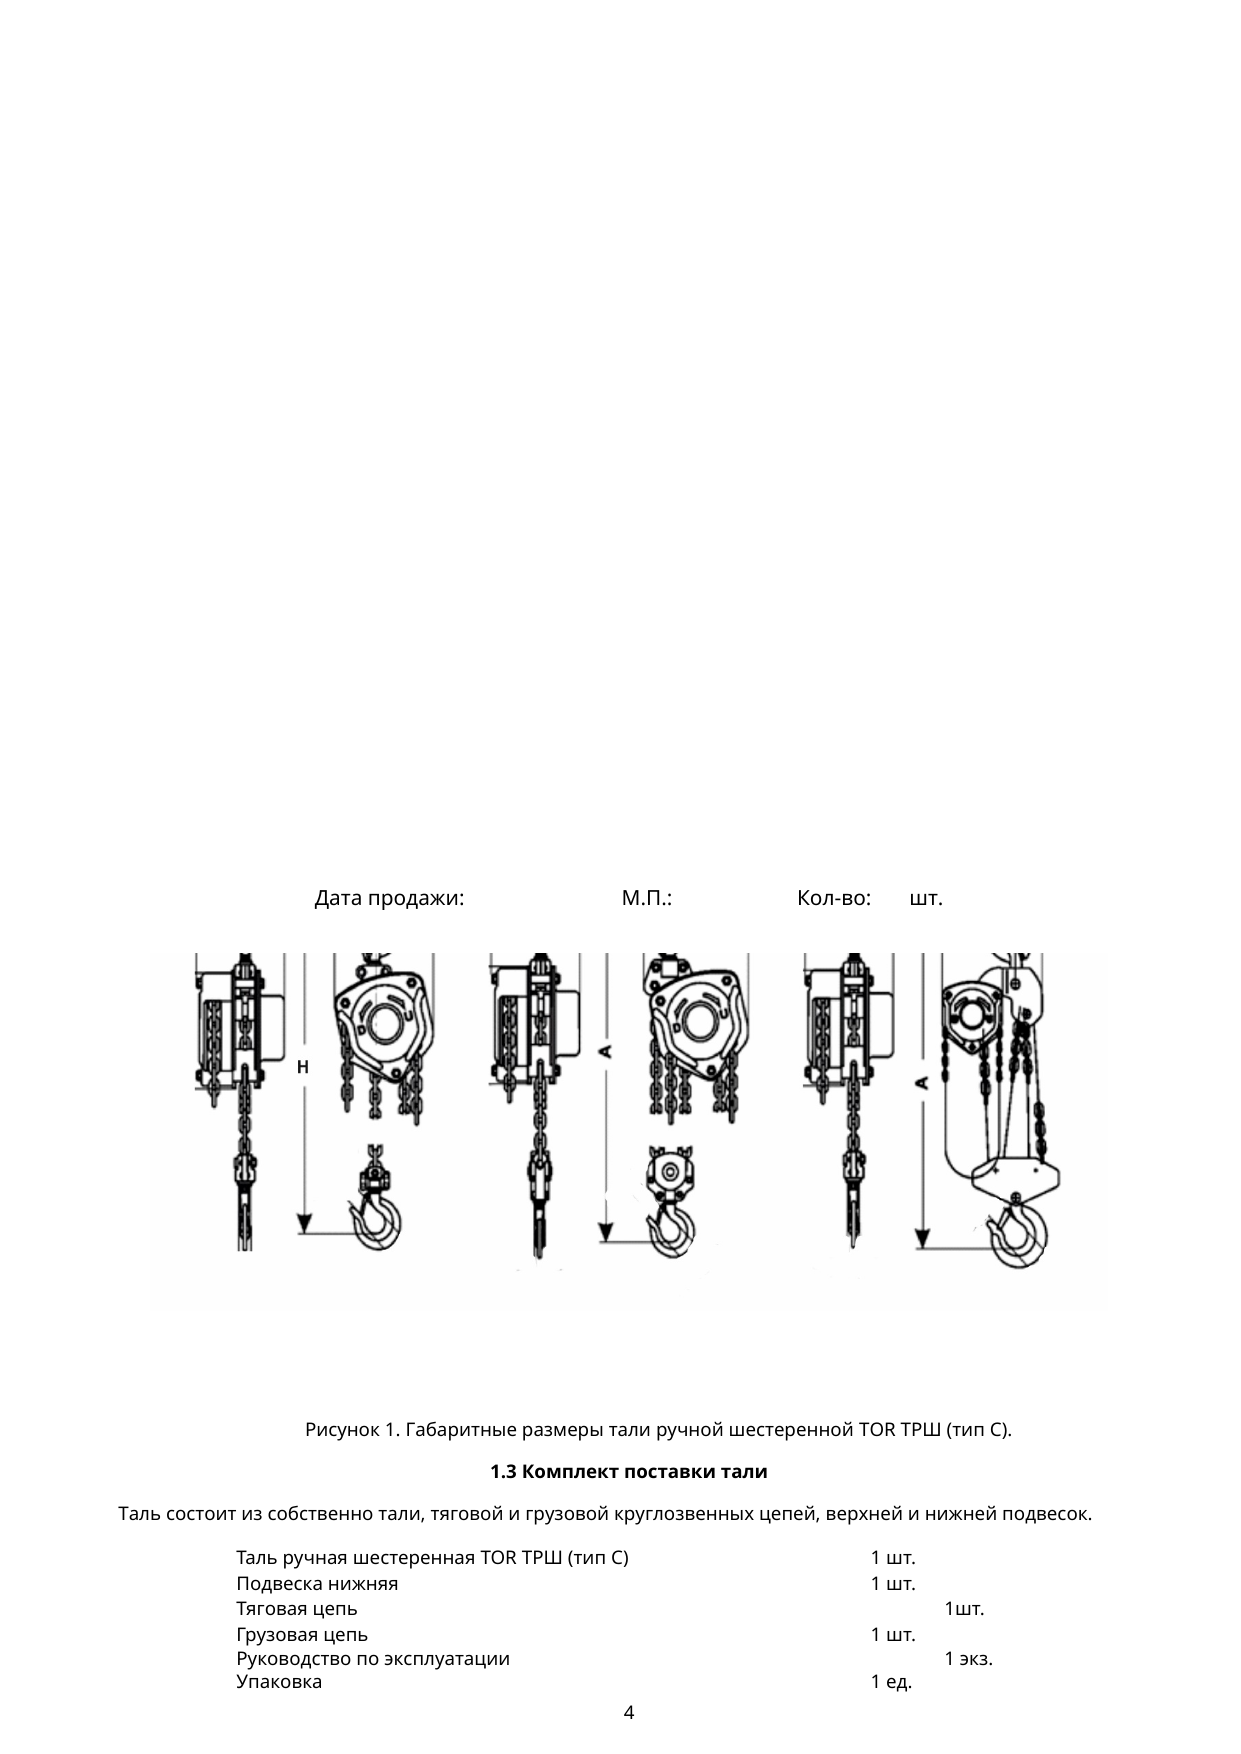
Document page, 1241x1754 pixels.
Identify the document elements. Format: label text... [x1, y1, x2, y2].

subtitle Тяговая цепь 1шт. [236, 1595, 1199, 1621]
text Дата продажи: М.П.: Кол-во: шт. [59, 883, 1199, 911]
text Рисунок 1. Габаритные размеры тали ручной шестеренной TOR ТРШ (тип С). [59, 1416, 1199, 1441]
text Упаковка 1 ед. [236, 1670, 1199, 1693]
picture [149, 953, 1109, 1311]
subtitle Грузовая цепь 1 шт. [236, 1621, 1199, 1646]
subtitle Таль ручная шестеренная TOR ТРШ (тип С) 1 шт. [236, 1544, 1199, 1570]
text Таль состоит из собственно тали, тяговой и грузовой круглозвенных цепей, верхней и нижней подвесок. [59, 1500, 1199, 1526]
subtitle Подвеска нижняя 1 шт. [236, 1570, 1199, 1595]
text 1.3 Комплект поставки тали [59, 1460, 1199, 1483]
text Руководство по эксплуатации 1 экз. [236, 1646, 1199, 1670]
